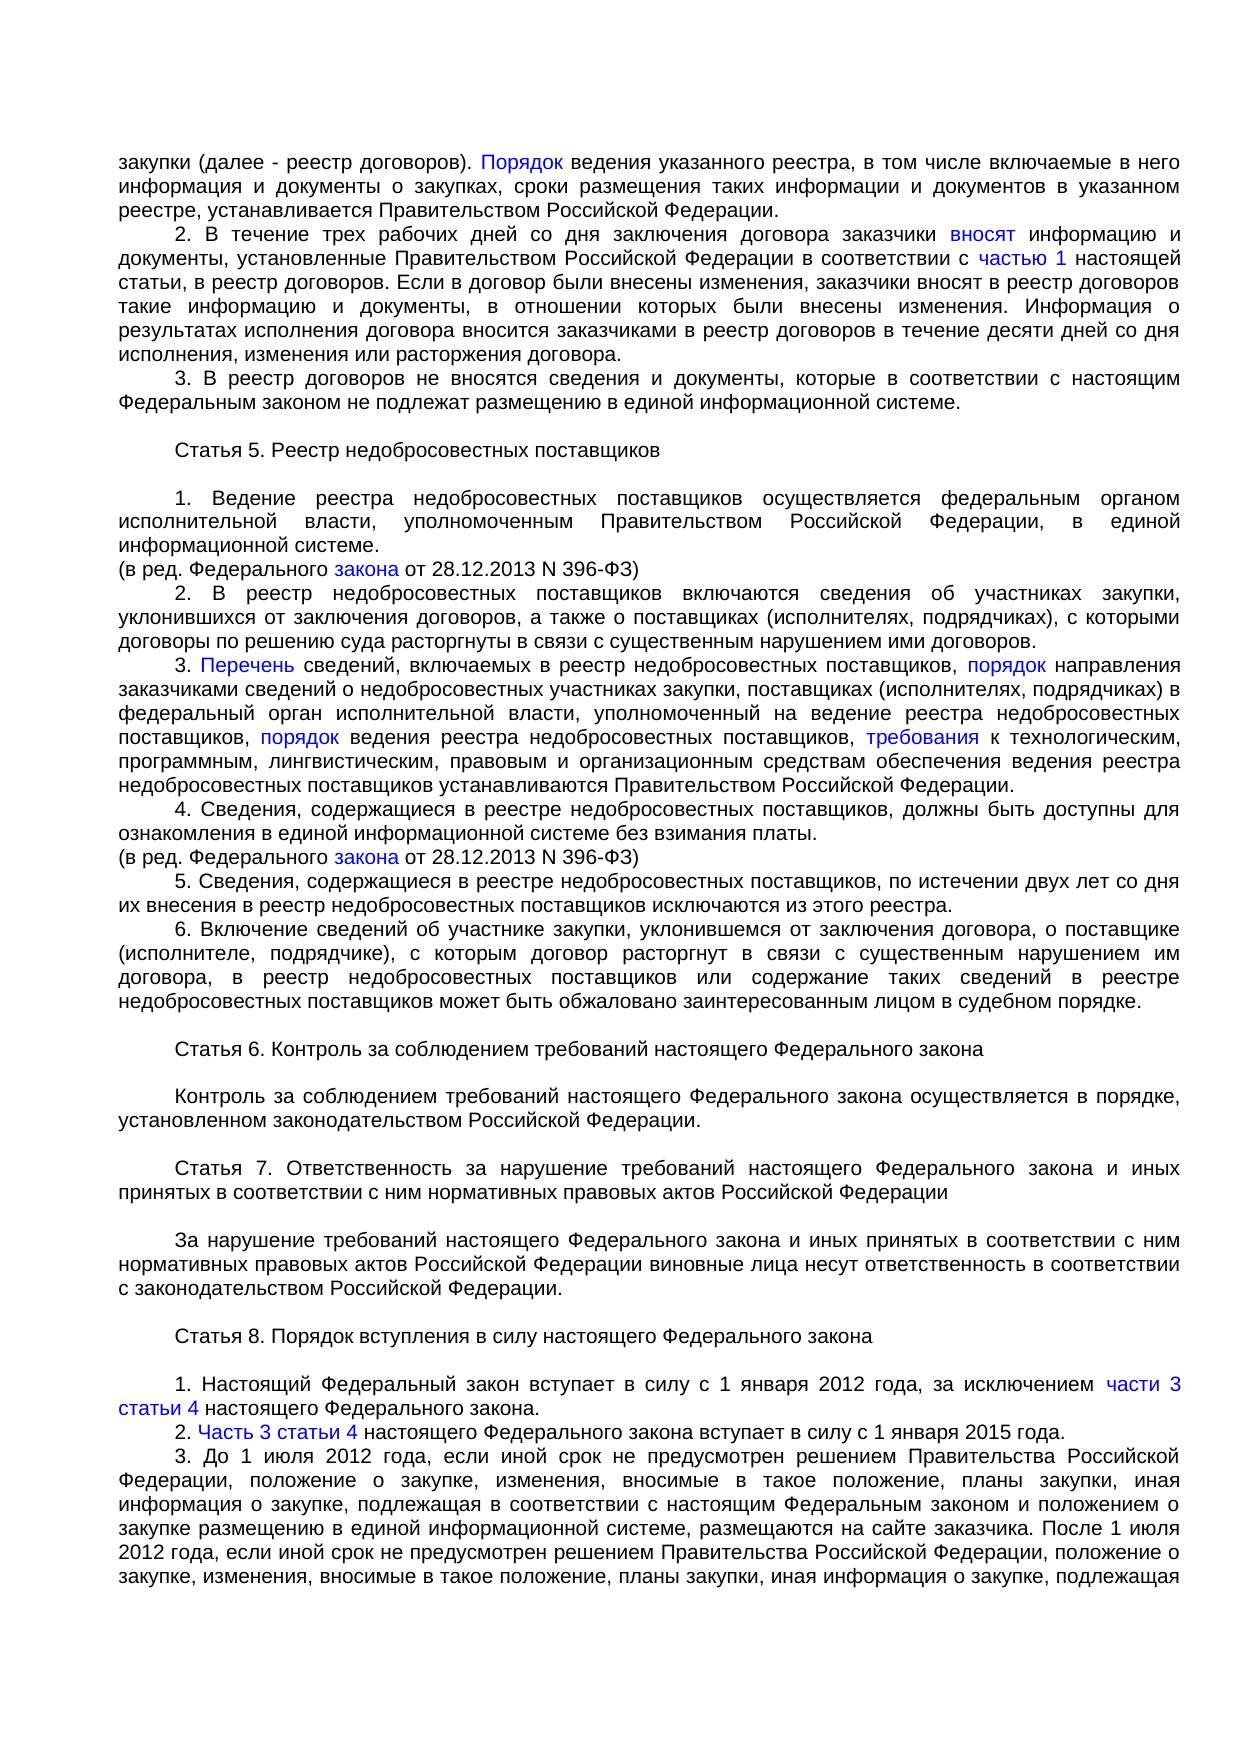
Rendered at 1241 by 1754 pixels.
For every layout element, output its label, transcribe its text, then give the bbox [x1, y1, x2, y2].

text 2. Часть 3 статьи 4 настоящего Федерального закона вступает в силу с 1 января 2015 года. [118, 1420, 1181, 1444]
text (в ред. Федерального закона от 28.12.2013 N 396-ФЗ) [118, 845, 1181, 869]
text 6. Включение сведений об участнике закупки, уклонившемся от заключения договора, о поставщике (исполнителе, подрядчике), с которым договор расторгнут в связи с существенным нарушением им договора, в реестр недобросовестных поставщиков или содержание таких сведений в реестре недобросовестных поставщиков может быть обжаловано заинтересованным лицом в судебном порядке. [118, 917, 1181, 1012]
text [118, 150, 1181, 222]
text 1. Ведение реестра недобросовестных поставщиков осуществляется федеральным органом исполнительной власти, уполномоченным Правительством Российской Федерации, в единой информационной системе. [118, 485, 1181, 557]
text Статья 5. Реестр недобросовестных поставщиков [118, 437, 1181, 461]
text 2. В течение трех рабочих дней со дня заключения договора заказчики вносят информацию и документы, установленные Правительством Российской Федерации в соответствии с частью 1 настоящей статьи, в реестр договоров. Если в договор были внесены изменения, заказчики вносят в реестр договоров такие информацию и документы, в отношении которых были внесены изменения. Информация о результатах исполнения договора вносится заказчиками в реестр договоров в течение десяти дней со дня исполнения, изменения или расторжения договора. [118, 222, 1181, 366]
text Контроль за соблюдением требований настоящего Федерального закона осуществляется в порядке, установленном законодательством Российской Федерации. [118, 1084, 1181, 1132]
text 3. Перечень сведений, включаемых в реестр недобросовестных поставщиков, порядок направления заказчиками сведений о недобросовестных участниках закупки, поставщиках (исполнителях, подрядчиках) в федеральный орган исполнительной власти, уполномоченный на ведение реестра недобросовестных поставщиков, порядок ведения реестра недобросовестных поставщиков, требования к технологическим, программным, лингвистическим, правовым и организационным средствам обеспечения ведения реестра недобросовестных поставщиков устанавливаются Правительством Российской Федерации. [118, 653, 1181, 797]
text (в ред. Федерального закона от 28.12.2013 N 396-ФЗ) [118, 557, 1181, 581]
text Статья 8. Порядок вступления в силу настоящего Федерального закона [118, 1324, 1181, 1348]
text 1. Настоящий Федеральный закон вступает в силу с 1 января 2012 года, за исключением части 3 статьи 4 настоящего Федерального закона. [118, 1372, 1181, 1420]
text 3. В реестр договоров не вносятся сведения и документы, которые в соответствии с настоящим Федеральным законом не подлежат размещению в единой информационной системе. [118, 366, 1181, 413]
text Статья 6. Контроль за соблюдением требований настоящего Федерального закона [118, 1036, 1181, 1060]
text 2. В реестр недобросовестных поставщиков включаются сведения об участниках закупки, уклонившихся от заключения договоров, а также о поставщиках (исполнителях, подрядчиках), с которыми договоры по решению суда расторгнуты в связи с существенным нарушением ими договоров. [118, 581, 1181, 653]
text За нарушение требований настоящего Федерального закона и иных принятых в соответствии с ним нормативных правовых актов Российской Федерации виновные лица несут ответственность в соответствии с законодательством Российской Федерации. [118, 1228, 1181, 1300]
text 5. Сведения, содержащиеся в реестре недобросовестных поставщиков, по истечении двух лет со дня их внесения в реестр недобросовестных поставщиков исключаются из этого реестра. [118, 869, 1181, 917]
text 4. Сведения, содержащиеся в реестре недобросовестных поставщиков, должны быть доступны для ознакомления в единой информационной системе без взимания платы. [118, 797, 1181, 845]
text Статья 7. Ответственность за нарушение требований настоящего Федерального закона и иных принятых в соответствии с ним нормативных правовых актов Российской Федерации [118, 1156, 1181, 1204]
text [118, 1444, 1181, 1587]
